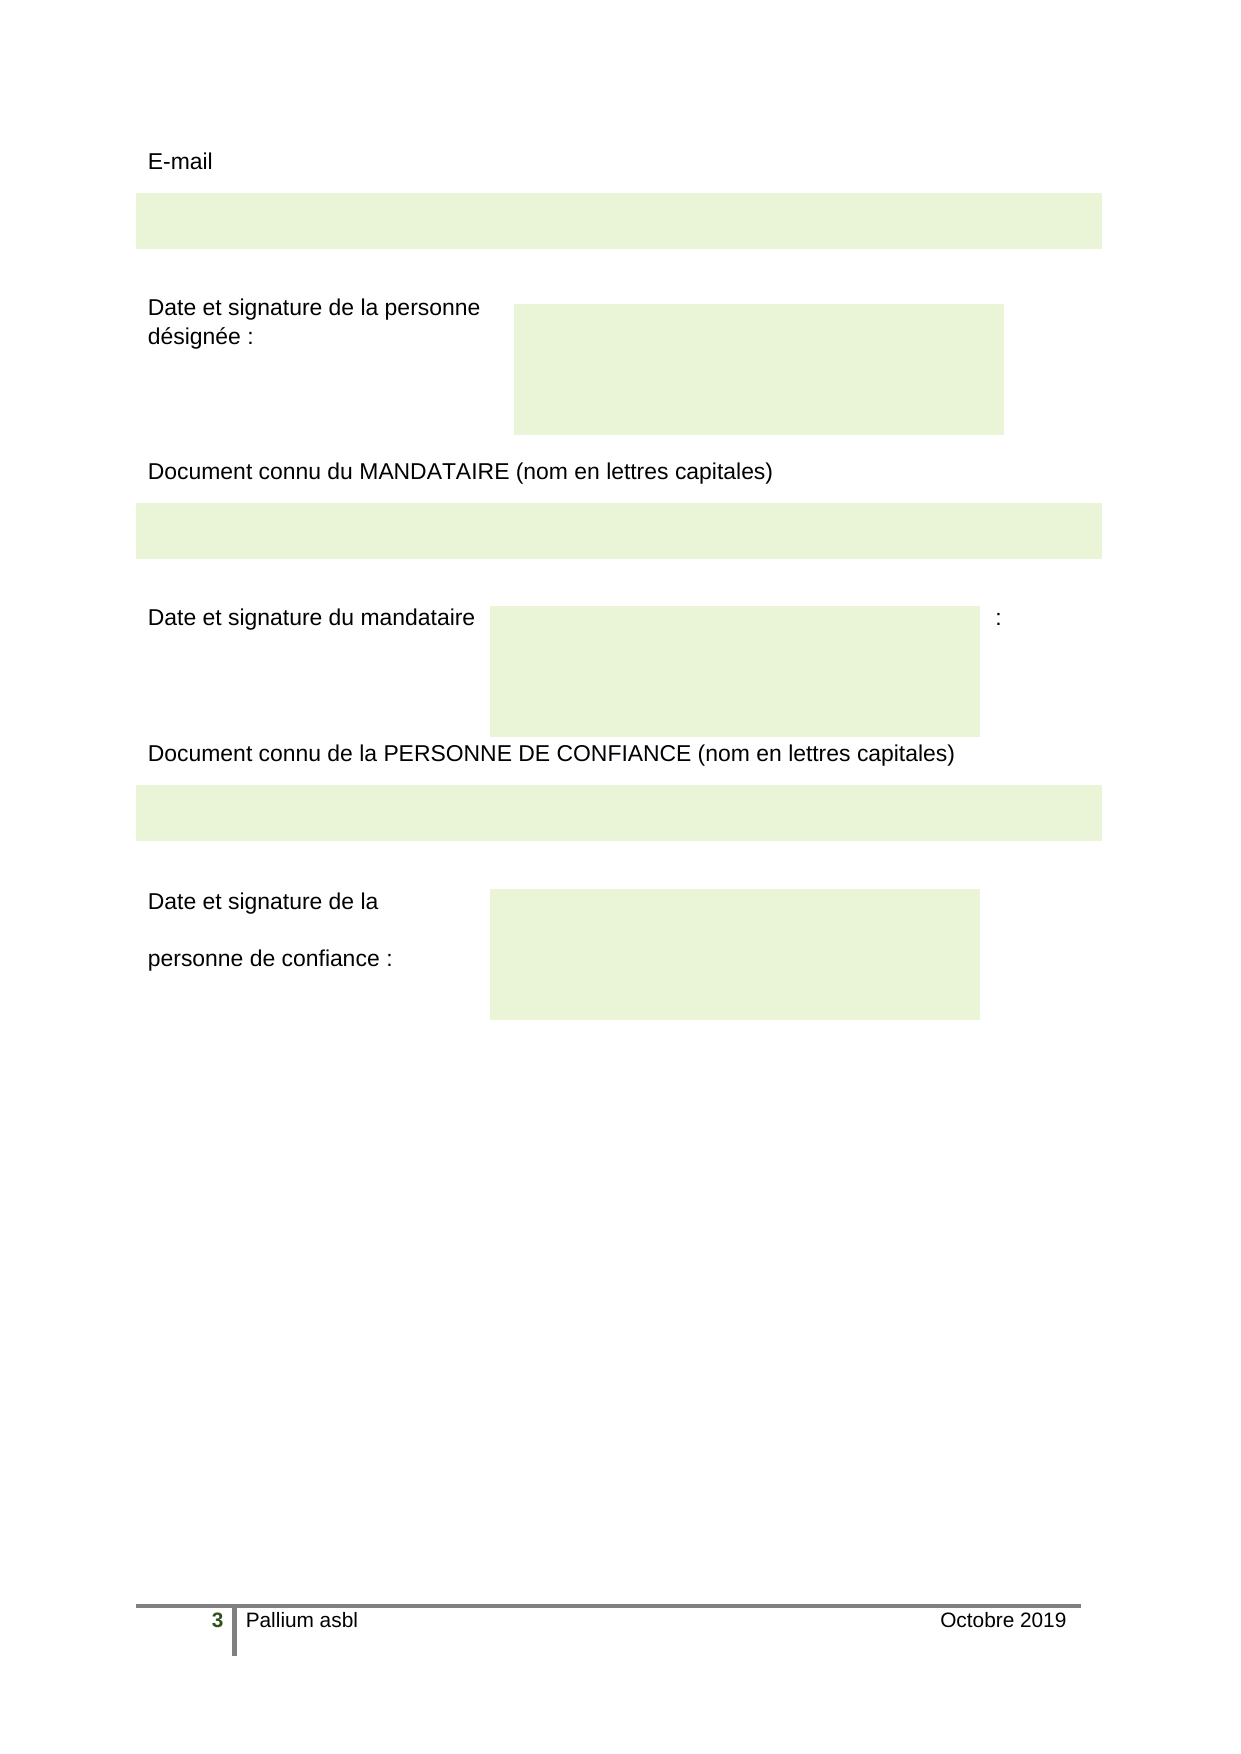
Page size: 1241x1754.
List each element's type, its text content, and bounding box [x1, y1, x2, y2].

table_header [490, 889, 980, 1020]
table_header [136, 503, 1102, 559]
text Date et signature du mandataire : [148, 604, 1092, 631]
text Document connu du MANDATAIRE (nom en lettres capitales) [148, 458, 1092, 484]
table_header [490, 606, 980, 737]
text E-mail [148, 148, 1092, 174]
text Date et signature de la personne désignée : [148, 294, 1092, 349]
table_header [514, 304, 1004, 435]
table_header [136, 193, 1102, 249]
text Date et signature de la personne de confiance : [148, 888, 1092, 971]
text Document connu de la PERSONNE DE CONFIANCE (nom en lettres capitales) [148, 740, 1092, 766]
table_header [136, 785, 1102, 841]
